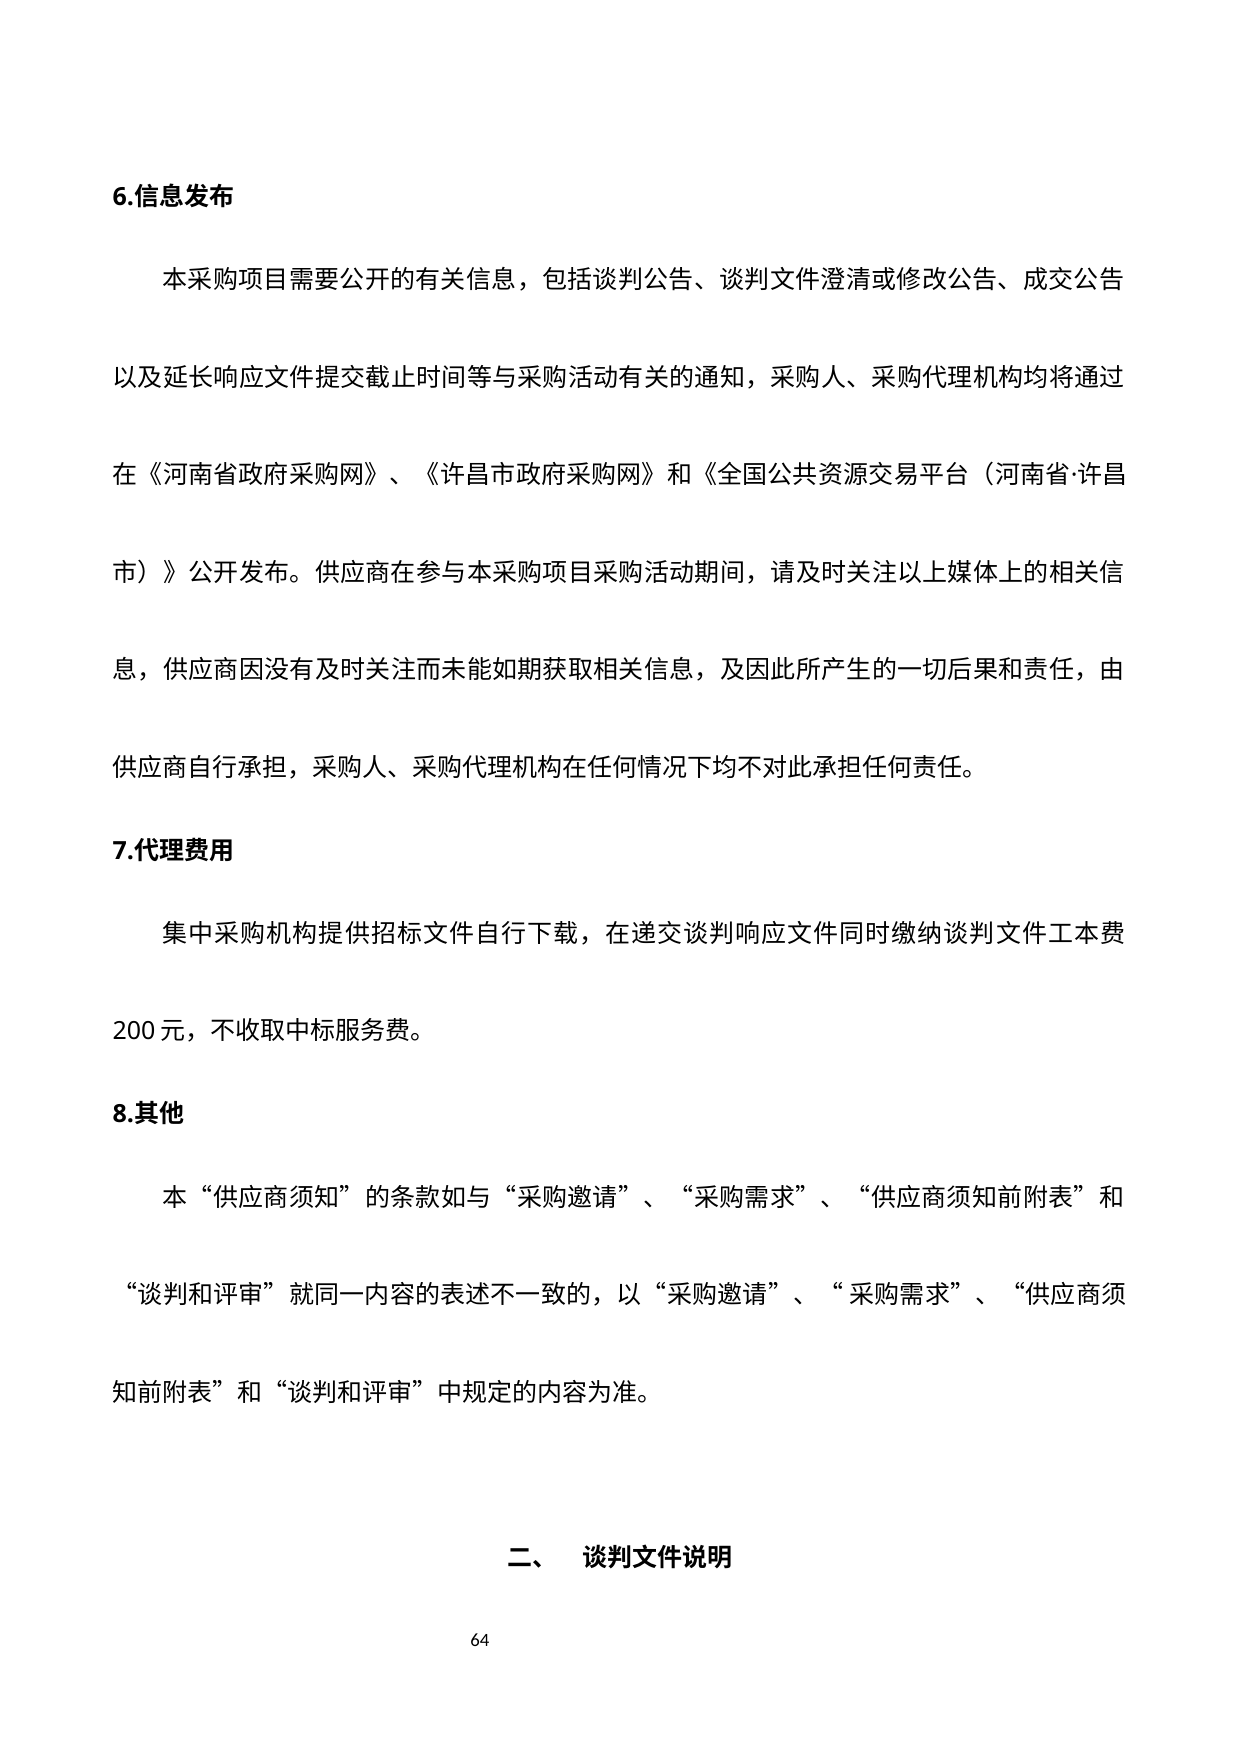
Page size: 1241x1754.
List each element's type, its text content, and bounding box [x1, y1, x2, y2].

text 8.其他 [112, 1079, 1128, 1144]
text 本采购项目需要公开的有关信息，包括谈判公告、谈判文件澄清或修改公告、成交公告以及延长响应文件提交截止时间等与采购活动有关的通知，采购人、采购代理机构均将通过在《河南省政府采购网》、《许昌市政府采购网》和《全国公共资源交易平台（河南省·许昌市）》公开发布。供应商在参与本采购项目采购活动期间，请及时关注以上媒体上的相关信息，供应商因没有及时关注而未能如期获取相关信息，及因此所产生的一切后果和责任，由供应商自行承担，采购人、采购代理机构在任何情况下均不对此承担任何责任。 [112, 245, 1128, 798]
text 本“供应商须知”的条款如与“采购邀请”、“采购需求”、“供应商须知前附表”和“谈判和评审”就同一内容的表述不一致的，以“采购邀请”、“ 采购需求”、“供应商须知前附表”和“谈判和评审”中规定的内容为准。 [112, 1163, 1128, 1423]
text 7.代理费用 [112, 816, 1128, 881]
text 集中采购机构提供招标文件自行下载，在递交谈判响应文件同时缴纳谈判文件工本费200元，不收取中标服务费。 [112, 899, 1128, 1061]
list 谈判文件说明 [112, 1523, 1128, 1588]
text 6.信息发布 [112, 162, 1128, 227]
